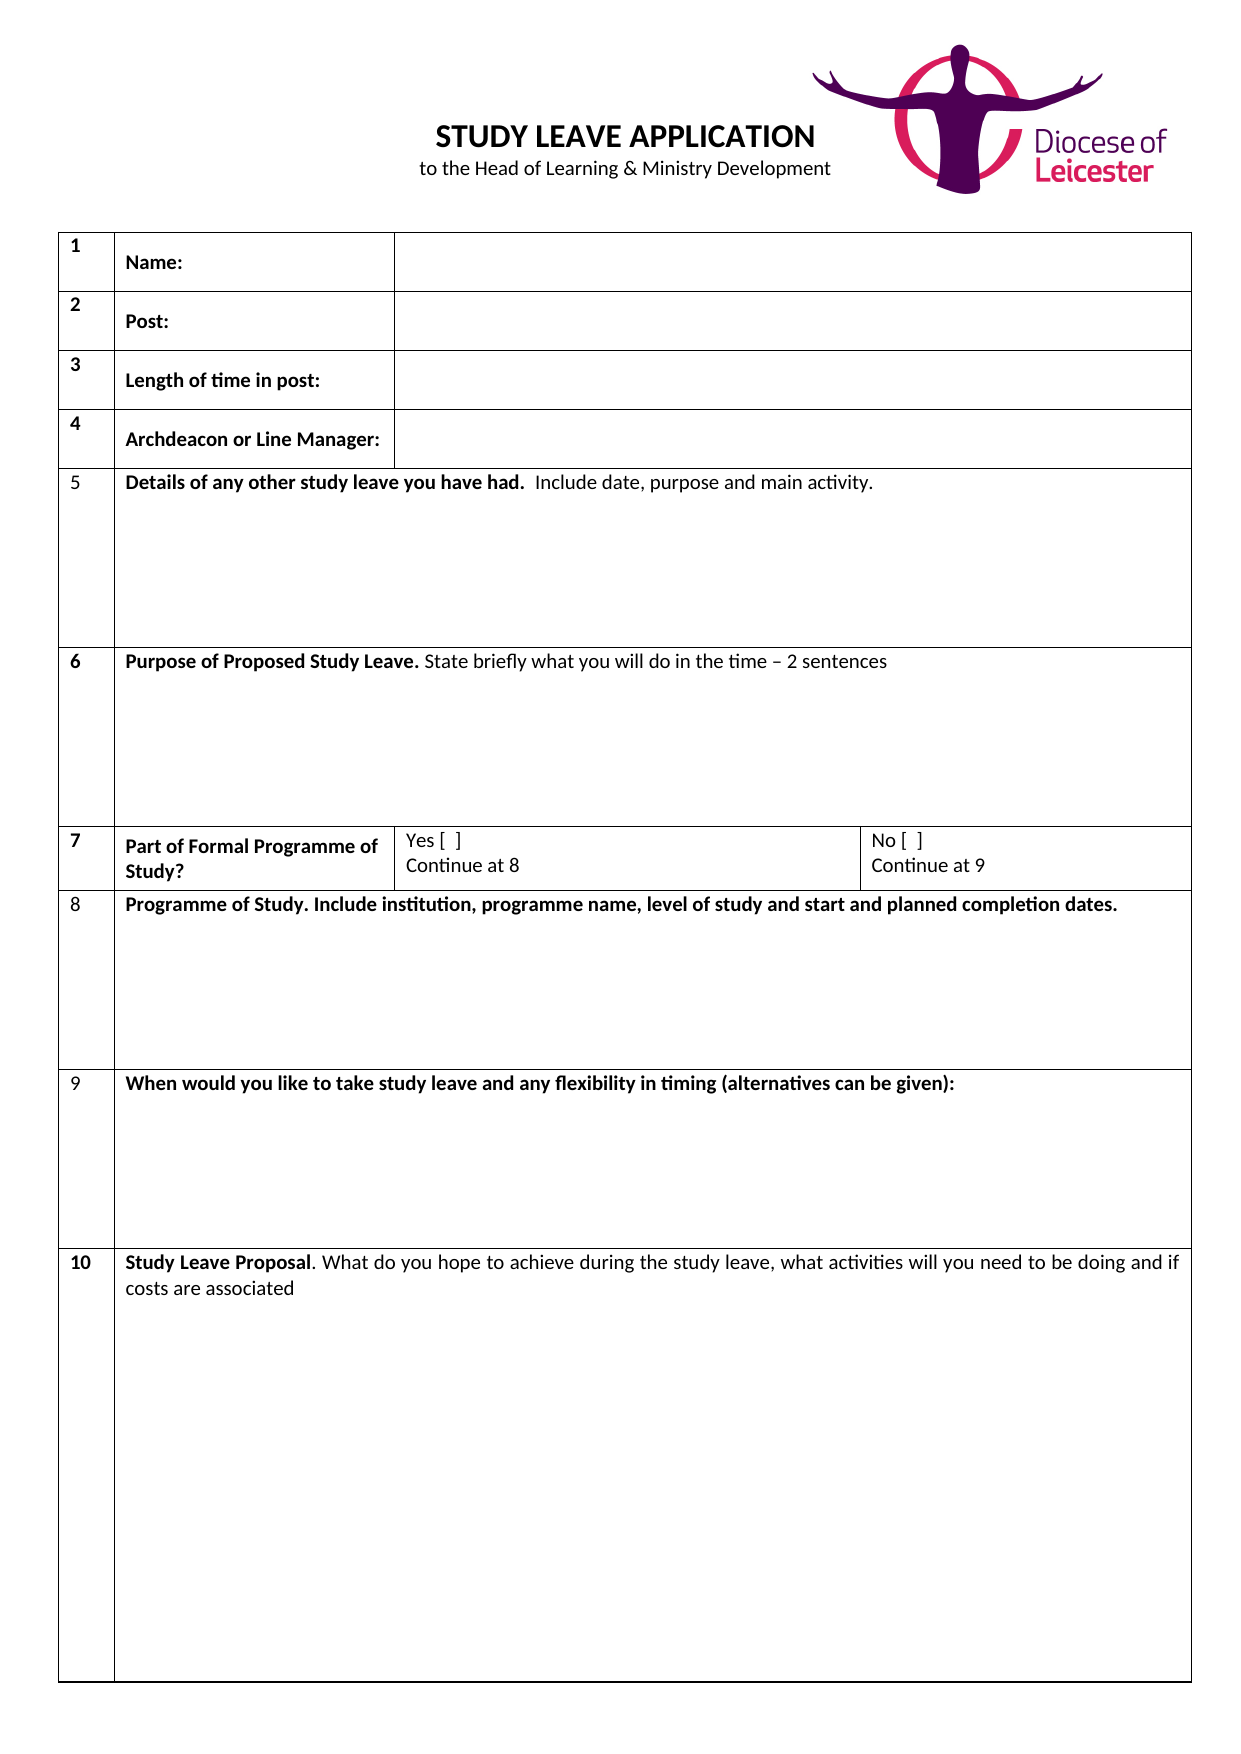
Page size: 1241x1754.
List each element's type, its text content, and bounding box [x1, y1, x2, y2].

table_cell Archdeacon or Line Manager: [115, 410, 394, 468]
table_cell Programme of Study. Include institution, programme name, level of study and start and planned completion dates. [115, 891, 1191, 1069]
table_cell Yes [ ] Continue at 8 [395, 827, 860, 890]
table_cell Part of Formal Programme of Study? [115, 827, 394, 890]
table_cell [115, 1249, 1191, 1681]
table_cell 10 [59, 1249, 114, 1681]
table_header [395, 233, 1191, 291]
table_cell 5 [59, 469, 114, 647]
table_cell 6 [59, 648, 114, 826]
table_header 1 [59, 233, 114, 291]
table_header Name: [115, 233, 394, 291]
table_cell 2 [59, 292, 114, 350]
table_cell 9 [59, 1070, 114, 1248]
title STUDY LEAVE APPLICATION [70, 114, 1181, 155]
table_cell [395, 410, 1191, 468]
table_cell When would you like to take study leave and any flexibility in timing (alternatives can be given): [115, 1070, 1191, 1248]
table_cell No [ ] Continue at 9 [861, 827, 1191, 890]
table_cell [395, 351, 1191, 409]
table_cell Post: [115, 292, 394, 350]
table_cell Details of any other study leave you have had. Include date, purpose and main activity. [115, 469, 1191, 647]
table_cell 8 [59, 891, 114, 1069]
table_cell 7 [59, 827, 114, 890]
table_cell [395, 292, 1191, 350]
table_cell Length of time in post: [115, 351, 394, 409]
table_cell 4 [59, 410, 114, 468]
table_cell 3 [59, 351, 114, 409]
subtitle to the Head of Learning & Ministry Development [70, 155, 1181, 181]
table_cell Purpose of Proposed Study Leave. State briefly what you will do in the time – 2 sentences [115, 648, 1191, 826]
picture [752, 0, 1239, 241]
